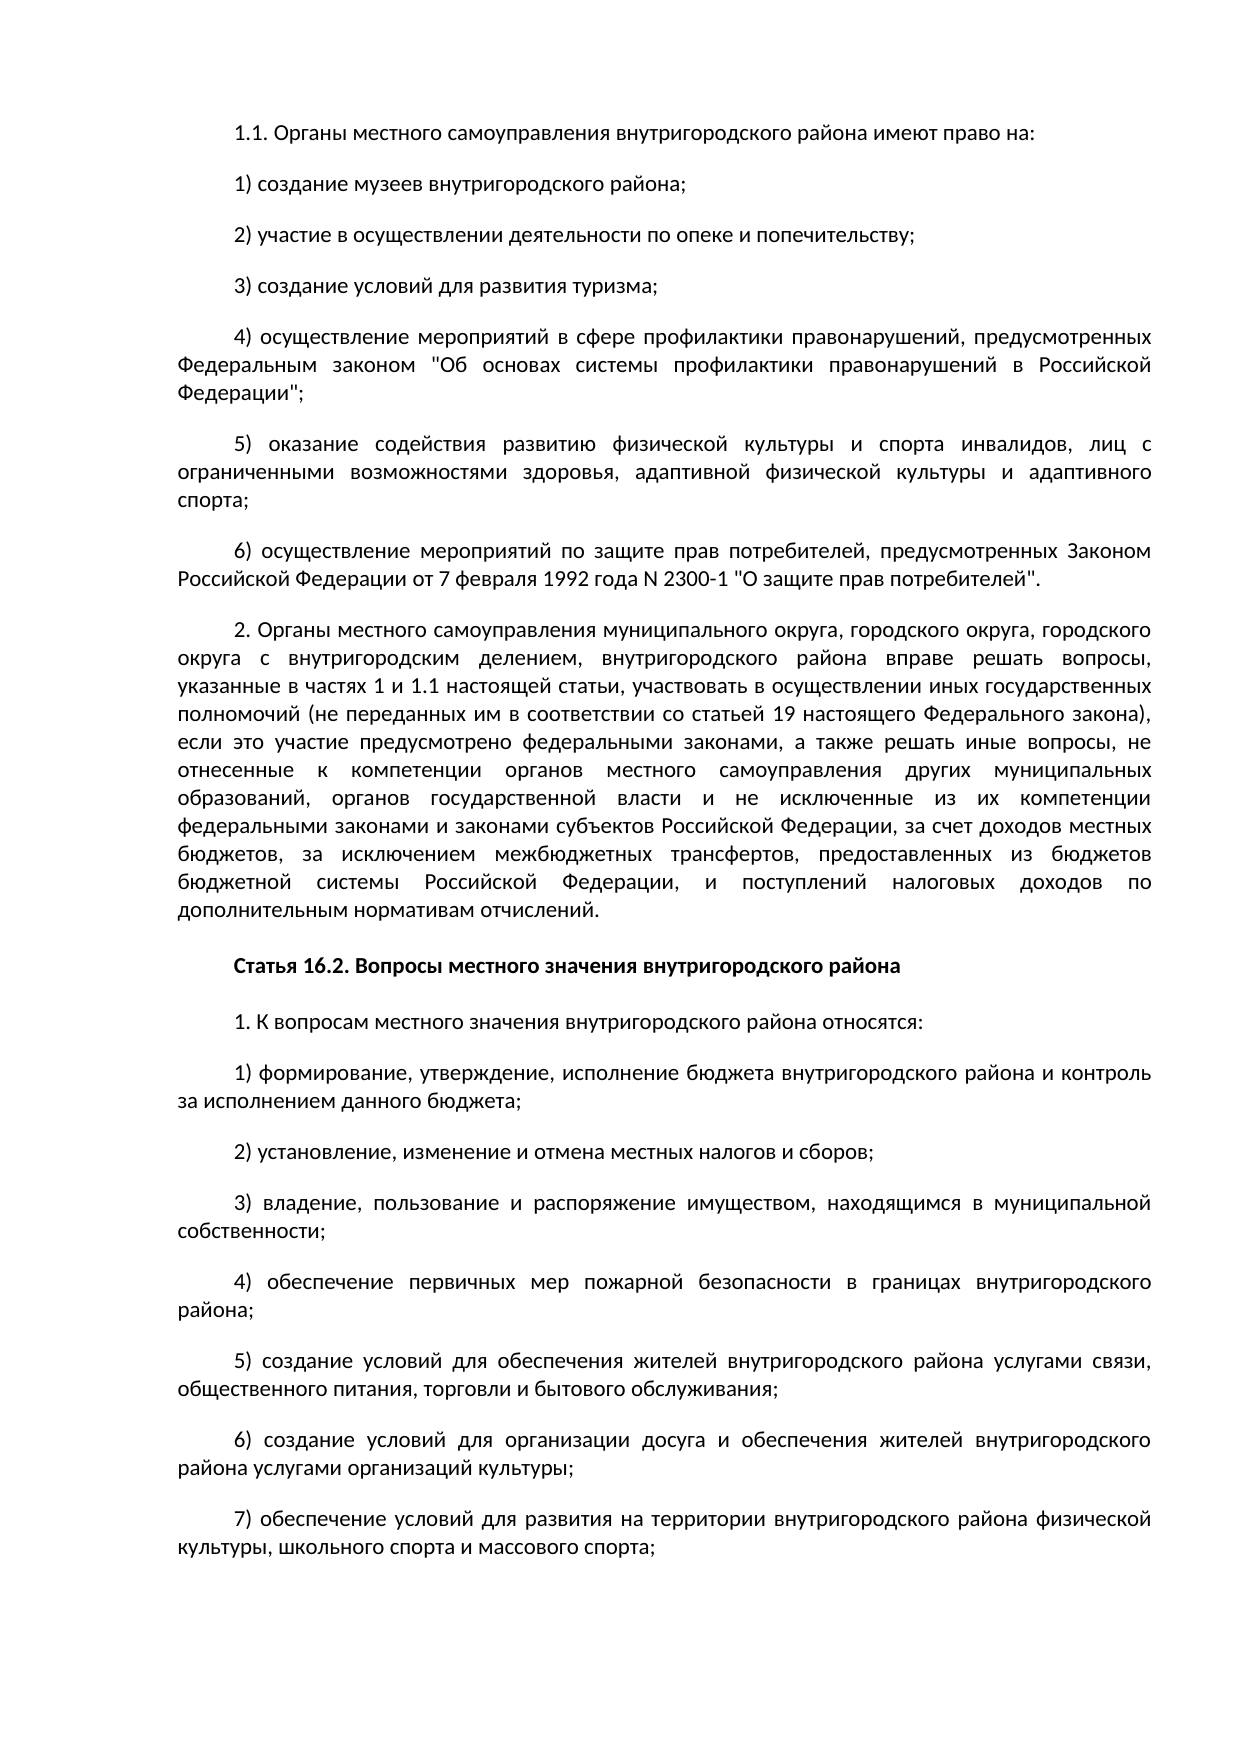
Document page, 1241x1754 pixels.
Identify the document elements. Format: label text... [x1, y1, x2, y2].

text 3) создание условий для развития туризма; [177, 271, 1152, 299]
text Статья 16.2. Вопросы местного значения внутригородского района [177, 951, 1152, 979]
text 2) установление, изменение и отмена местных налогов и сборов; [177, 1137, 1152, 1165]
text 6) создание условий для организации досуга и обеспечения жителей внутригородского района услугами организаций культуры; [177, 1425, 1152, 1481]
text 1. К вопросам местного значения внутригородского района относятся: [177, 1007, 1152, 1036]
text 1) формирование, утверждение, исполнение бюджета внутригородского района и контроль за исполнением данного бюджета; [177, 1058, 1152, 1114]
text 3) владение, пользование и распоряжение имуществом, находящимся в муниципальной собственности; [177, 1188, 1152, 1244]
text 5) создание условий для обеспечения жителей внутригородского района услугами связи, общественного питания, торговли и бытового обслуживания; [177, 1346, 1152, 1402]
text 1.1. Органы местного самоуправления внутригородского района имеют право на: [177, 118, 1152, 146]
text 6) осуществление мероприятий по защите прав потребителей, предусмотренных Законом Российской Федерации от 7 февраля 1992 года N 2300-1 "О защите прав потребителей". [177, 536, 1152, 592]
text 4) осуществление мероприятий в сфере профилактики правонарушений, предусмотренных Федеральным законом "Об основах системы профилактики правонарушений в Российской Федерации"; [177, 322, 1152, 406]
text 7) обеспечение условий для развития на территории внутригородского района физической культуры, школьного спорта и массового спорта; [177, 1504, 1152, 1560]
text 1) создание музеев внутригородского района; [177, 169, 1152, 197]
text 2. Органы местного самоуправления муниципального округа, городского округа, городского округа с внутригородским делением, внутригородского района вправе решать вопросы, указанные в частях 1 и 1.1 настоящей статьи, участвовать в осуществлении иных государственных полномочий (не переданных им в соответствии со статьей 19 настоящего Федерального закона), если это участие предусмотрено федеральными законами, а также решать иные вопросы, не отнесенные к компетенции органов местного самоуправления других муниципальных образований, органов государственной власти и не исключенные из их компетенции федеральными законами и законами субъектов Российской Федерации, за счет доходов местных бюджетов, за исключением межбюджетных трансфертов, предоставленных из бюджетов бюджетной системы Российской Федерации, и поступлений налоговых доходов по дополнительным нормативам отчислений. [177, 615, 1152, 923]
text 2) участие в осуществлении деятельности по опеке и попечительству; [177, 220, 1152, 248]
text 5) оказание содействия развитию физической культуры и спорта инвалидов, лиц с ограниченными возможностями здоровья, адаптивной физической культуры и адаптивного спорта; [177, 429, 1152, 513]
text 4) обеспечение первичных мер пожарной безопасности в границах внутригородского района; [177, 1267, 1152, 1323]
